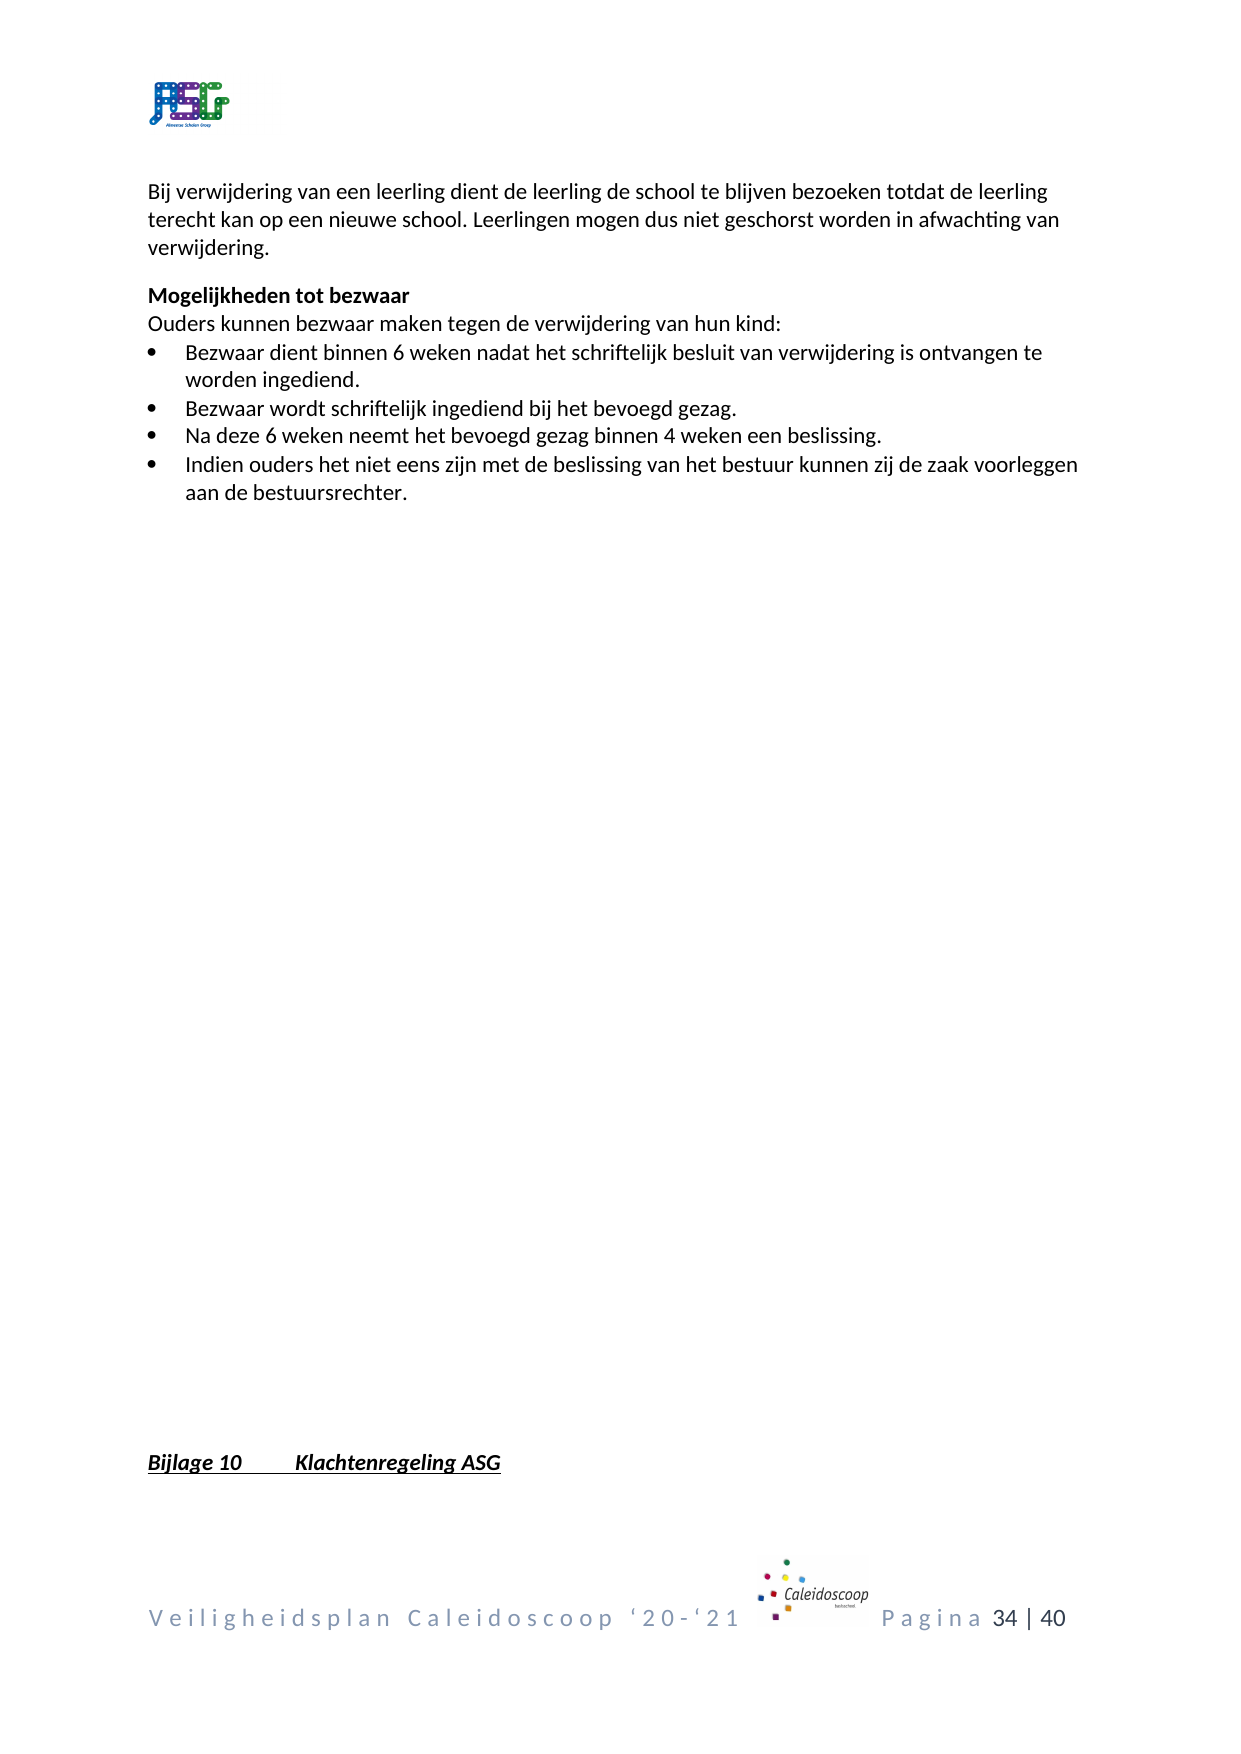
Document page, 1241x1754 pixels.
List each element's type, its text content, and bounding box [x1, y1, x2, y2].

list Bezwaar dient binnen 6 weken nadat het schriftelijk besluit van verwijdering is ontvangen te worden ingediend. [148, 338, 1092, 394]
picture [757, 1555, 870, 1627]
text Bijlage 10 Klachtenregeling ASG [148, 1448, 1092, 1476]
text Ouders kunnen bezwaar maken tegen de verwijdering van hun kind: [148, 309, 1092, 338]
list Indien ouders het niet eens zijn met de beslissing van het bestuur kunnen zij de zaak voorleggen aan de bestuursrechter. [148, 450, 1092, 506]
list Na deze 6 weken neemt het bevoegd gezag binnen 4 weken een beslissing. [148, 422, 1092, 450]
picture [147, 73, 288, 135]
text Mogelijkheden tot bezwaar [148, 282, 1092, 309]
list Bezwaar wordt schriftelijk ingediend bij het bevoegd gezag. [148, 394, 1092, 422]
text Bij verwijdering van een leerling dient de leerling de school te blijven bezoeken totdat de leerling terecht kan op een nieuwe school. Leerlingen mogen dus niet geschorst worden in afwachting van verwijdering. [148, 177, 1092, 261]
